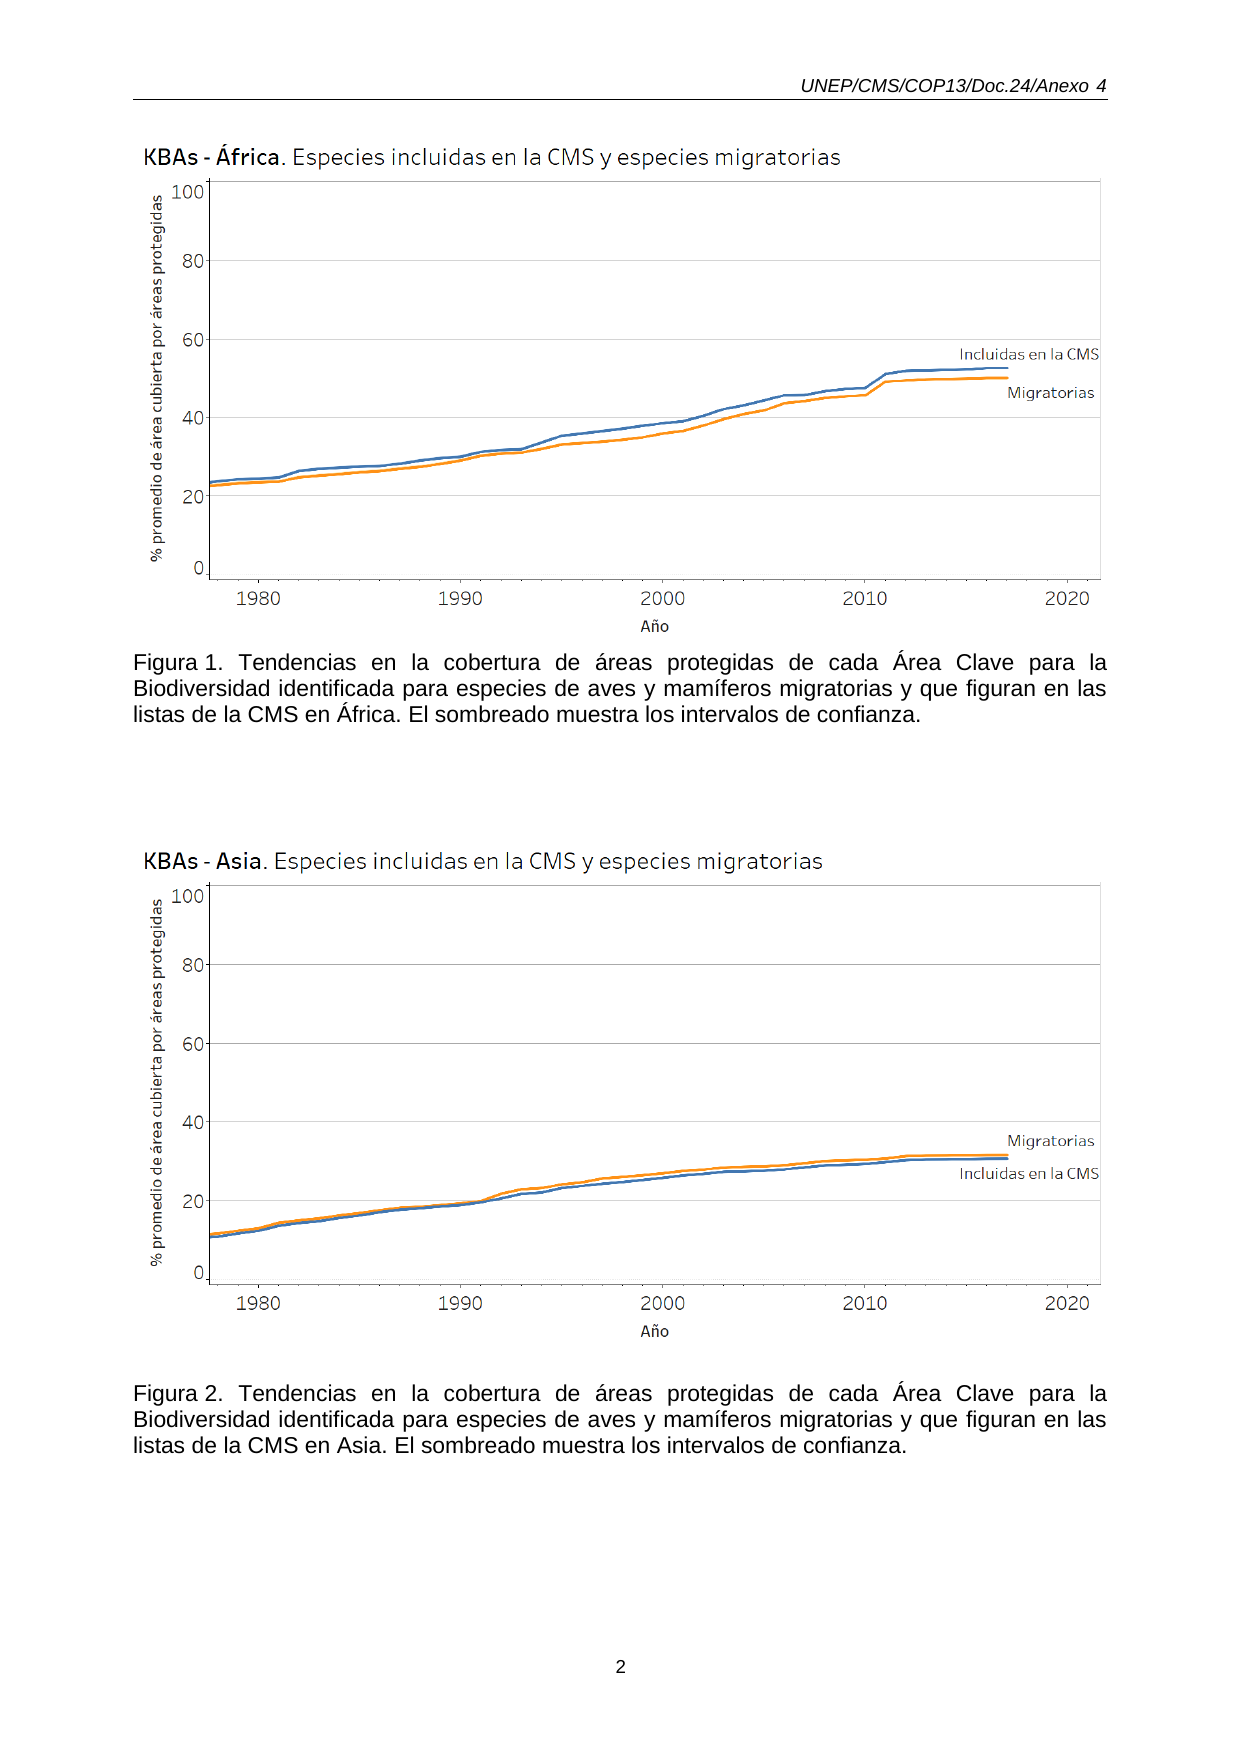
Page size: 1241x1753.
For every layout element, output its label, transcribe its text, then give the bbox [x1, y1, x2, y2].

picture [132, 833, 1109, 1354]
text Figura 2. Tendencias en la cobertura de áreas protegidas de cada Área Clave para la Biodiversidad identificada para especies de aves y mamíferos migratorias y que figuran en las listas de la CMS en Asia. El sombreado muestra los intervalos de confianza. [133, 1379, 1108, 1458]
picture [132, 128, 1109, 649]
text Figura 1. Tendencias en la cobertura de áreas protegidas de cada Área Clave para la Biodiversidad identificada para especies de aves y mamíferos migratorias y que figuran en las listas de la CMS en África. El sombreado muestra los intervalos de confianza. [133, 649, 1108, 728]
